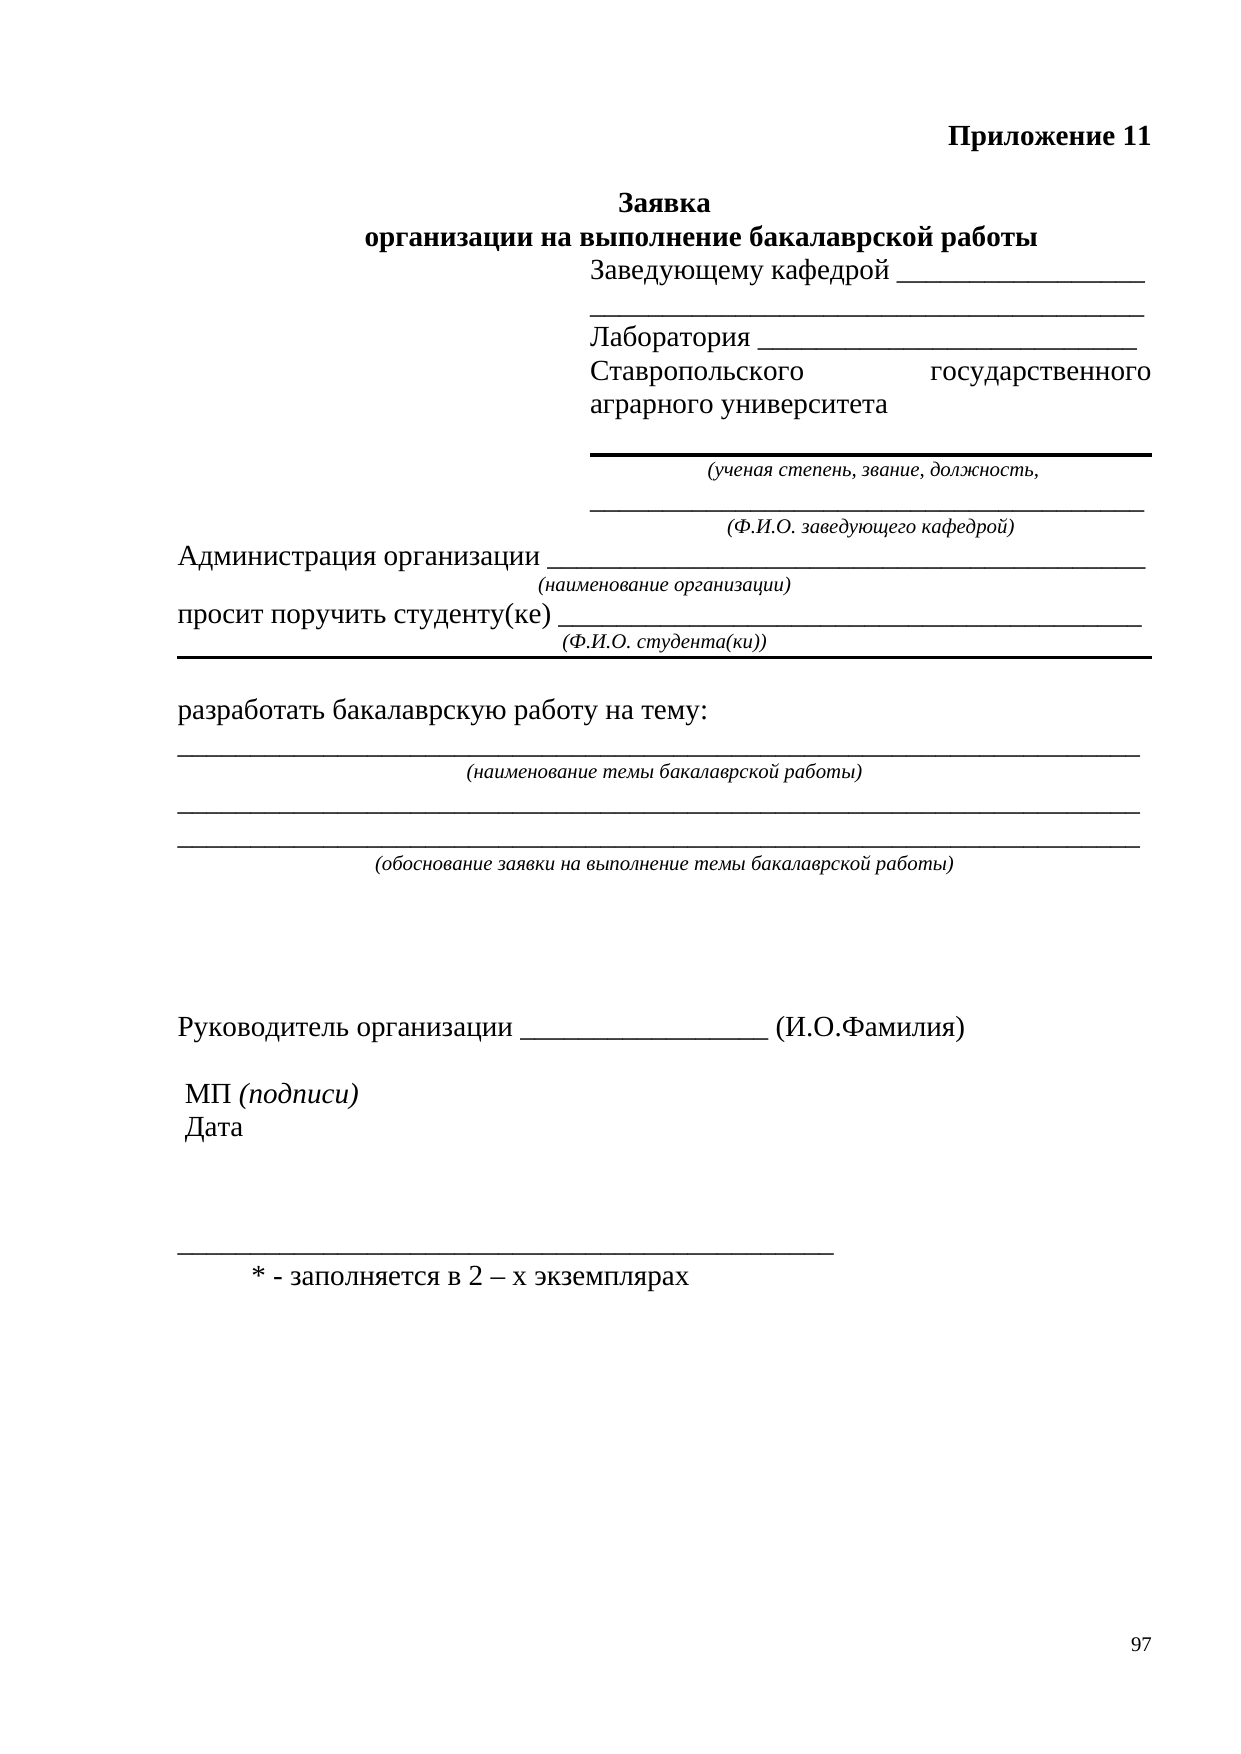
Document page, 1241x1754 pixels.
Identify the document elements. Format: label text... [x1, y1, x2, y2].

text ______________________________________ [590, 481, 1152, 514]
text Лаборатория __________________________ [590, 319, 1152, 353]
text (ученая степень, звание, должность, [590, 457, 1152, 481]
text разработать бакалаврскую работу на тему: [177, 692, 1152, 726]
text Администрация организации _________________________________________ [177, 538, 1152, 572]
text * - заполняется в 2 – х экземплярах [177, 1258, 1152, 1292]
text Заведующему кафедрой _________________ [590, 252, 1152, 286]
text ____________________________________________________________________________________________________________________________________ [177, 783, 1152, 851]
text (Ф.И.О. заведующего кафедрой) [590, 514, 1152, 538]
text (Ф.И.О. студента(ки)) [177, 629, 1152, 656]
text ______________________________________ [590, 286, 1152, 319]
text (наименование организации) [177, 572, 1152, 596]
text Дата [177, 1109, 1152, 1143]
text Ставропольского государственного аграрного университета [590, 353, 1152, 420]
text Приложение 11 [177, 118, 1152, 152]
text просит поручить студенту(ке) ________________________________________ [177, 596, 1152, 629]
text __________________________________________________________________ [177, 726, 1152, 759]
text организации на выполнение бакалаврской работы [177, 219, 1152, 252]
text Заявка [177, 185, 1152, 219]
text _____________________________________________ [177, 1224, 1152, 1258]
text Руководитель организации _________________ (И.О.Фамилия) [177, 1009, 1152, 1042]
text (обоснование заявки на выполнение темы бакалаврской работы) [177, 851, 1152, 874]
text МП (подписи) [177, 1076, 1152, 1109]
text (наименование темы бакалаврской работы) [177, 759, 1152, 783]
